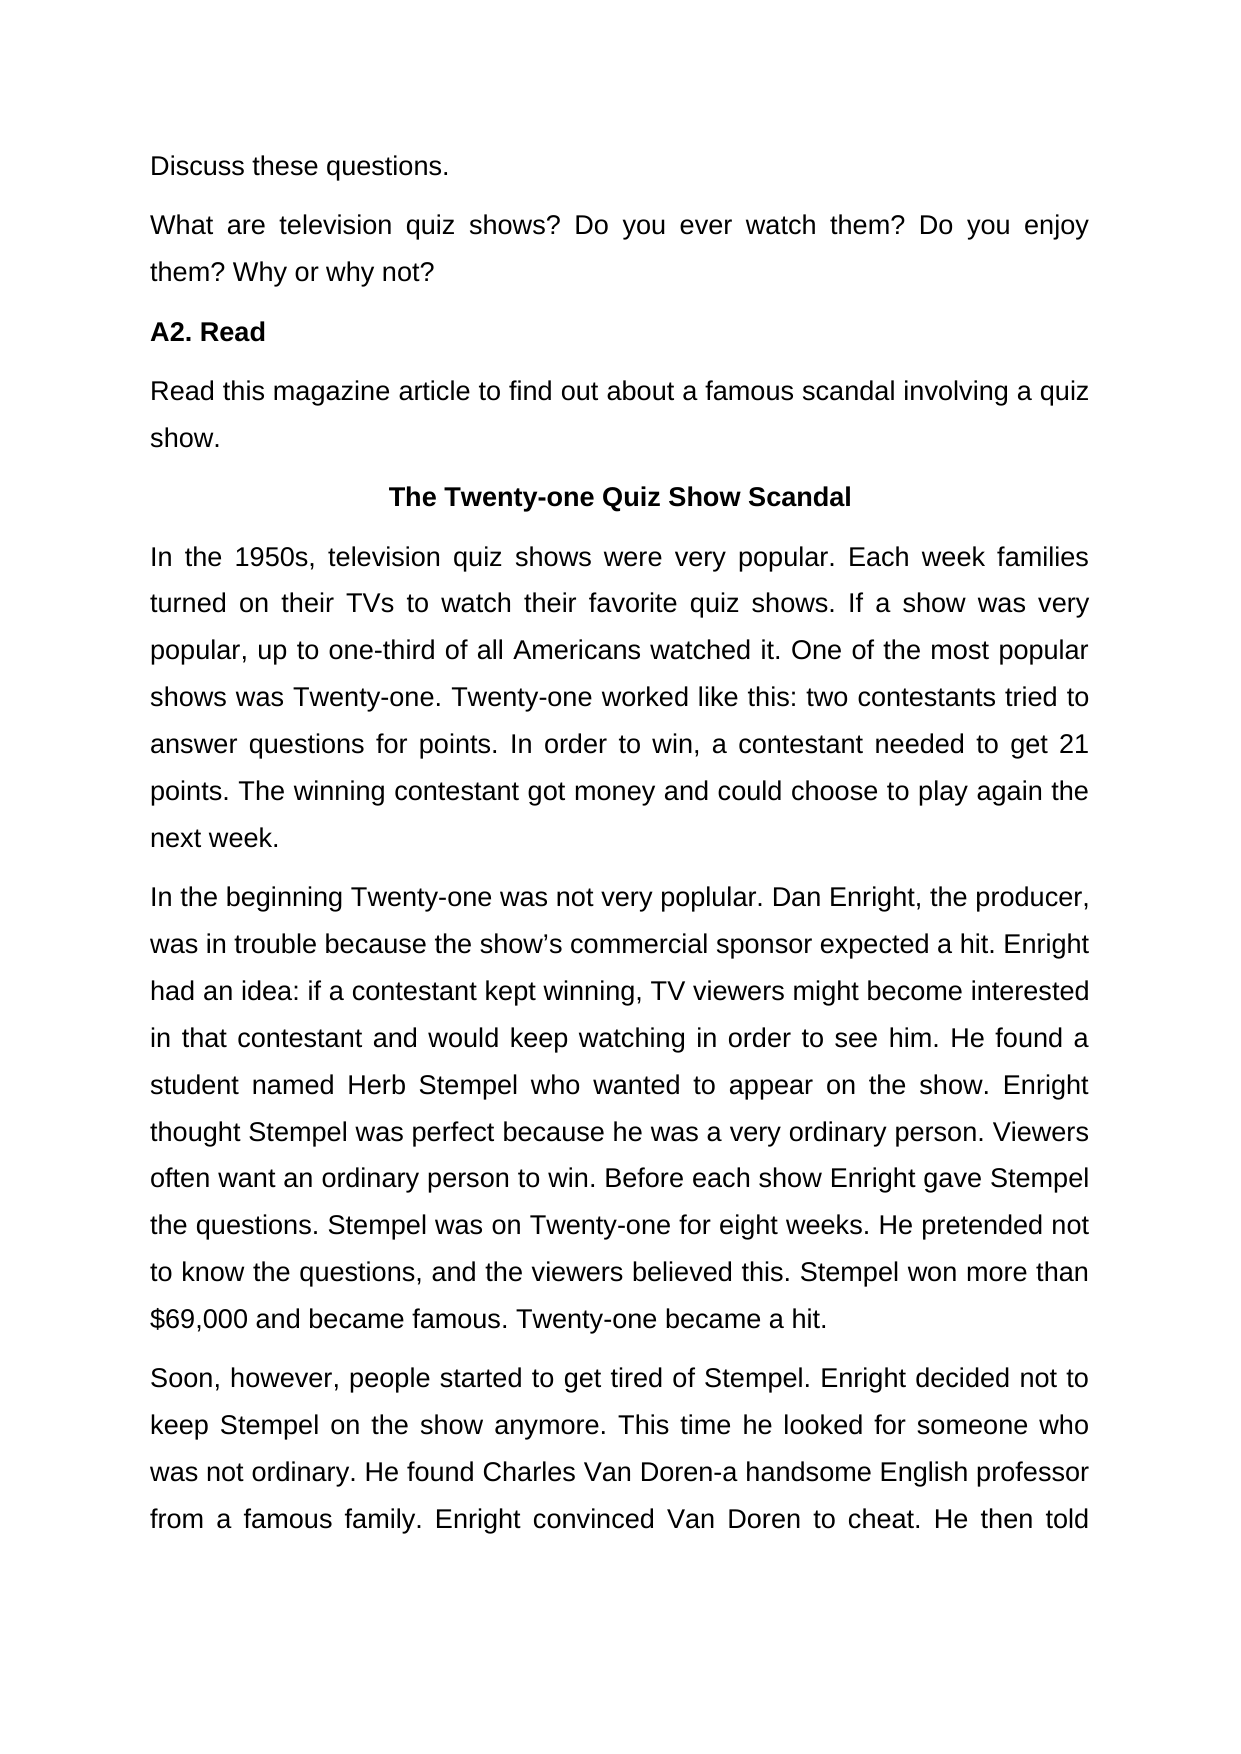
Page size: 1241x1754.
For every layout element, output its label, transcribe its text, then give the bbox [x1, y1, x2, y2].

text In the beginning Twenty-one was not very poplular. Dan Enright, the producer, was in trouble because the show’s commercial sponsor expected a hit. Enright had an idea: if a contestant kept winning, TV viewers might become interested in that contestant and would keep watching in order to see him. He found a student named Herb Stempel who wanted to appear on the show. Enright thought Stempel was perfect because he was a very ordinary person. Viewers often want an ordinary person to win. Before each show Enright gave Stempel the questions. Stempel was on Twenty-one for eight weeks. He pretended not to know the questions, and the viewers believed this. Stempel won more than $69,000 and became famous. Twenty-one became a hit. [150, 881, 1090, 1334]
text A2. Read [150, 316, 1090, 347]
text What are television quiz shows? Do you ever watch them? Do you enjoy them? Why or why not? [150, 209, 1090, 287]
text The Twenty-one Quiz Show Scandal [150, 481, 1090, 512]
text In the 1950s, television quiz shows were very popular. Each week families turned on their TVs to watch their favorite quiz shows. If a show was very popular, up to one-third of all Americans watched it. One of the most popular shows was Twenty-one. Twenty-one worked like this: two contestants tried to answer questions for points. In order to win, a contestant needed to get 21 points. The winning contestant got money and could choose to play again the next week. [150, 541, 1090, 853]
text Read this magazine article to find out about a famous scandal involving a quiz show. [150, 375, 1090, 453]
text Discuss these questions. [150, 150, 1090, 181]
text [150, 1362, 1090, 1534]
